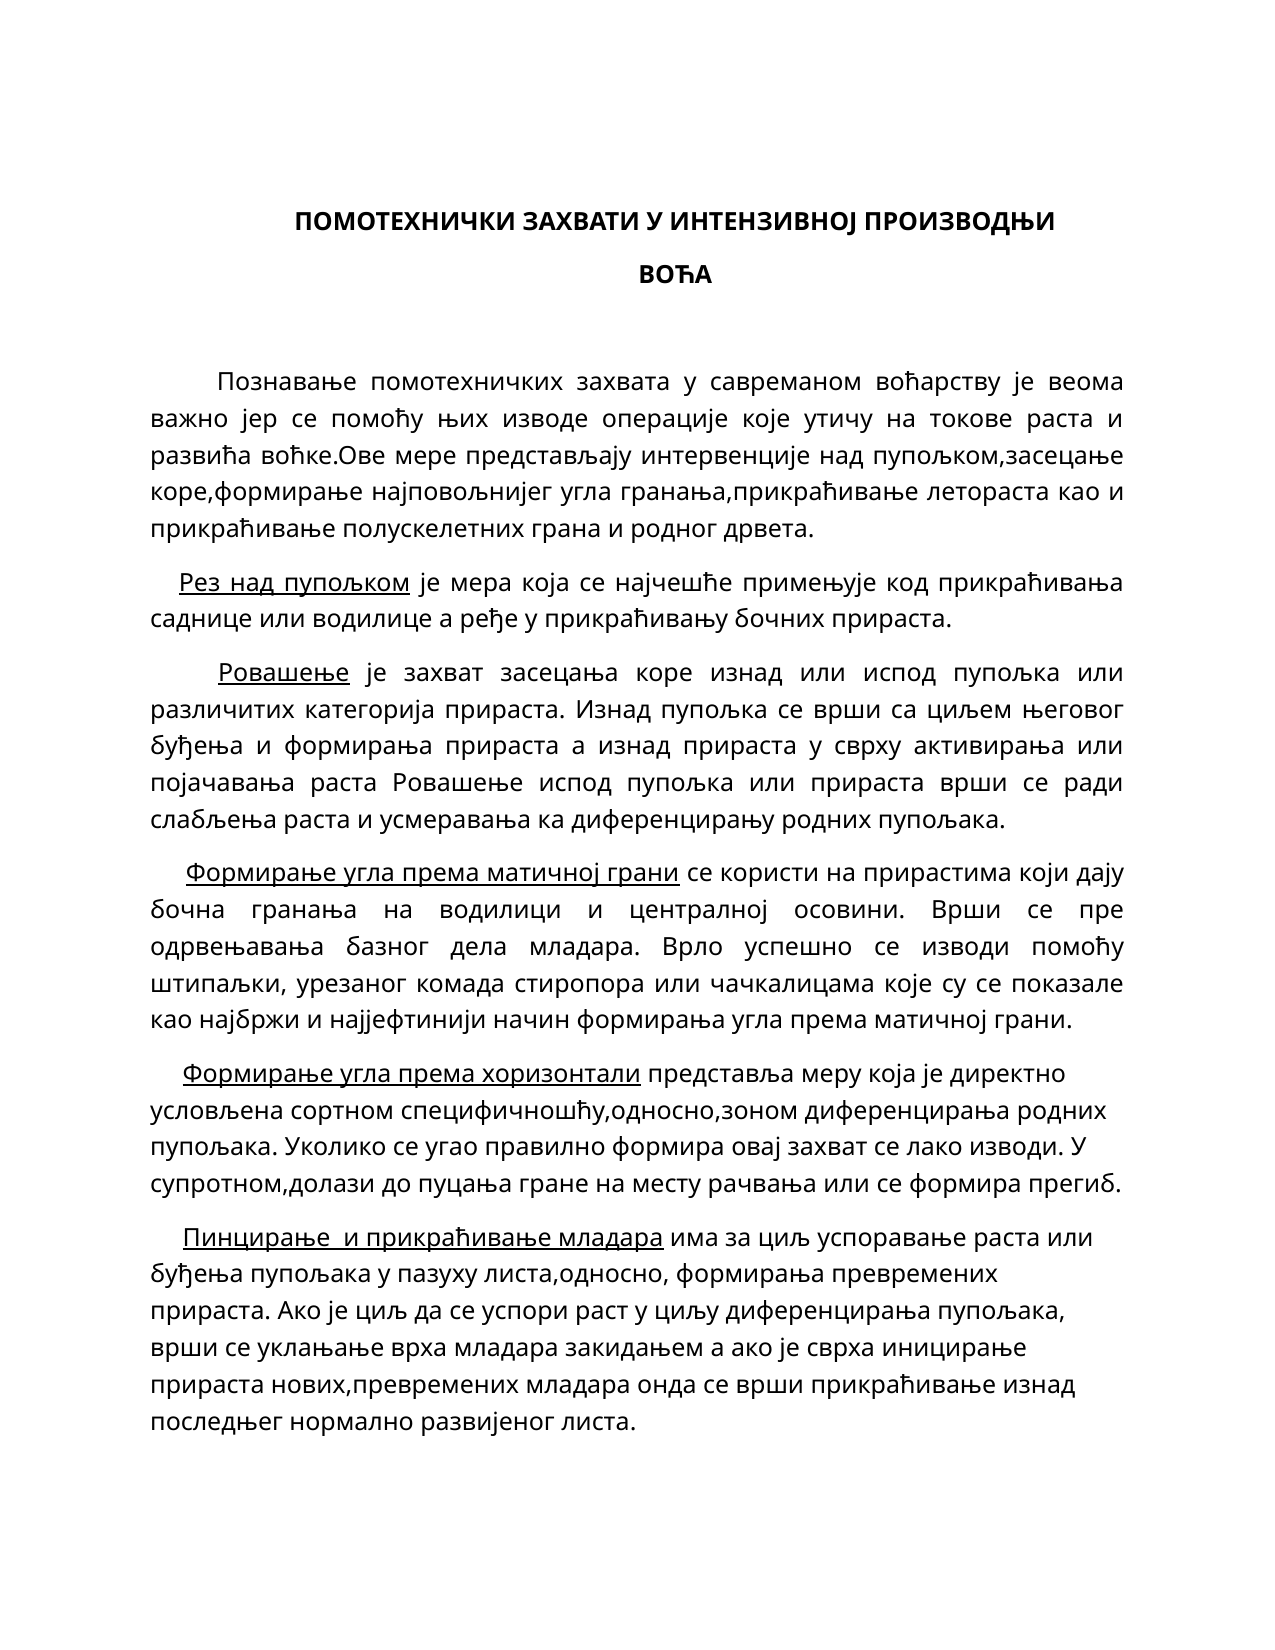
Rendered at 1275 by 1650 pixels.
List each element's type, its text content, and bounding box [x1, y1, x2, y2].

text ВОЋА [150, 257, 1125, 291]
text Формирање угла према матичној грани се користи на прирастима који дају бочна гранања на водилици и централној осовини. Врши се пре одрвењавања базног дела младара. Врло успешно се изводи помоћу штипаљки, урезаног комада стиропора или чачкалицама које су се показале као најбржи и најјефтинији начин формирања угла према матичној грани. [150, 855, 1125, 1036]
text ПОМОТЕХНИЧКИ ЗАХВАТИ У ИНТЕНЗИВНОЈ ПРОИЗВОДЊИ [150, 203, 1125, 237]
text Познавање помотехничких захвата у савреманом воћарству је веома важно јер се помоћу њих изводе операције које утичу на токове раста и развића воћке.Ове мере представљају интервенције над пупољком,засецање коре,формирање најповољнијег угла гранања,прикраћивање летораста као и прикраћивање полускелетних грана и родног дрвета. [150, 364, 1125, 545]
text Пинцирање и прикраћивање младара има за циљ успоравање раста или буђења пупољака у пазуху листа,односно, формирања превремених прираста. Ако је циљ да се успори раст у циљу диференцирања пупољака, врши се уклањање врха младара закидањем а ако је сврха иницирање прираста нових,превремених младара онда се врши прикраћивање изнад последњег нормално развијеног листа. [150, 1219, 1125, 1437]
text Ровашење је захват засецања коре изнад или испод пупољка или различитих категорија прираста. Изнад пупољка се врши са циљем његовог буђења и формирања прираста а изнад прираста у сврху активирања или појачавања раста Ровашење испод пупољка или прираста врши се ради слабљења раста и усмеравања ка диференцирању родних пупољака. [150, 654, 1125, 836]
text Рез над пупољком је мера која се најчешће примењује код прикраћивања саднице или водилице а ређе у прикраћивању бочних прираста. [150, 564, 1125, 635]
text Формирање угла према хоризонтали представља меру која је директно условљена сортном специфичношћу,односно,зоном диференцирања родних пупољака. Уколико се угао правилно формира овај захват се лако изводи. У супротном,долази до пуцања гране на месту рачвања или се формира прегиб. [150, 1056, 1125, 1200]
